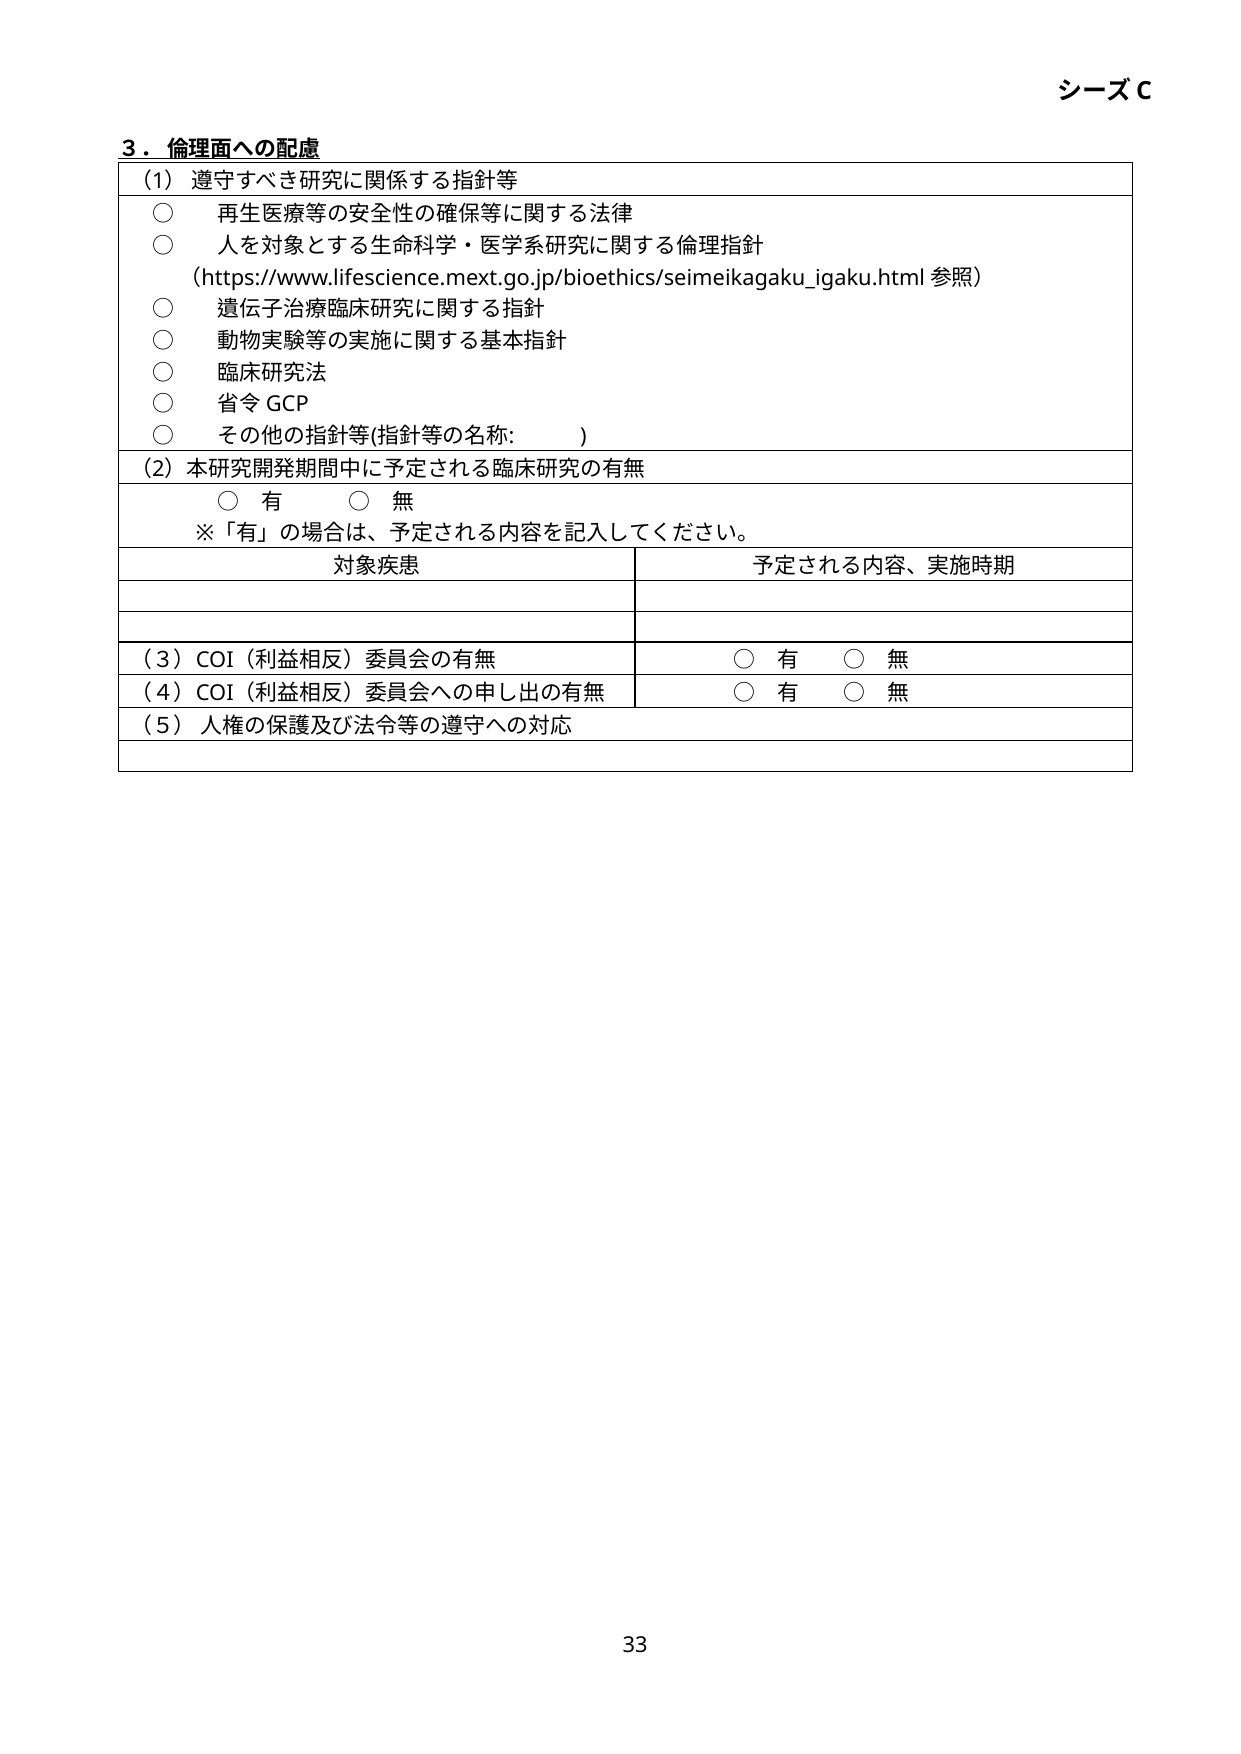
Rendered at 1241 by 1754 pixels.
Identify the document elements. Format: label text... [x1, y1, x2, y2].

table_cell [636, 581, 1132, 611]
table_cell 有 無 [636, 675, 1132, 707]
table_cell （３）COI（利益相反）委員会の有無 [119, 643, 634, 674]
table_cell 有 無 [636, 643, 1132, 674]
table_cell [119, 612, 634, 641]
table_cell [636, 612, 1132, 641]
table_cell （2）本研究開発期間中に予定される臨床研究の有無 [119, 451, 1132, 483]
text ３． 倫理面への配慮 [118, 131, 1152, 162]
table_cell 予定される内容、実施時期 [636, 548, 1132, 580]
table_cell 有 無 ※「有」の場合は、予定される内容を記入してください。 [119, 484, 1132, 547]
table_cell （４）COI（利益相反）委員会への申し出の有無 [119, 675, 634, 707]
table_cell （５） 人権の保護及び法令等の遵守への対応 [119, 708, 1132, 740]
table_cell 対象疾患 [119, 548, 634, 580]
table_header （1） 遵守すべき研究に関係する指針等 [119, 163, 1132, 195]
table_cell [119, 581, 634, 611]
table_cell 再生医療等の安全性の確保等に関する法律 ○ 人を対象とする生命科学・医学系研究に関する倫理指針 （https://www.lifescience.mext.go.jp/bioethics/seimeikagaku_igaku.html参照） ○ 遺伝子治療臨床研究に関する指針 ○ 動物実験等の実施に関する基本指針 ○ 臨床研究法 ○ 省令GCP その他の指針等(指針等の名称: ) [119, 196, 1132, 450]
table_cell [119, 741, 1132, 771]
